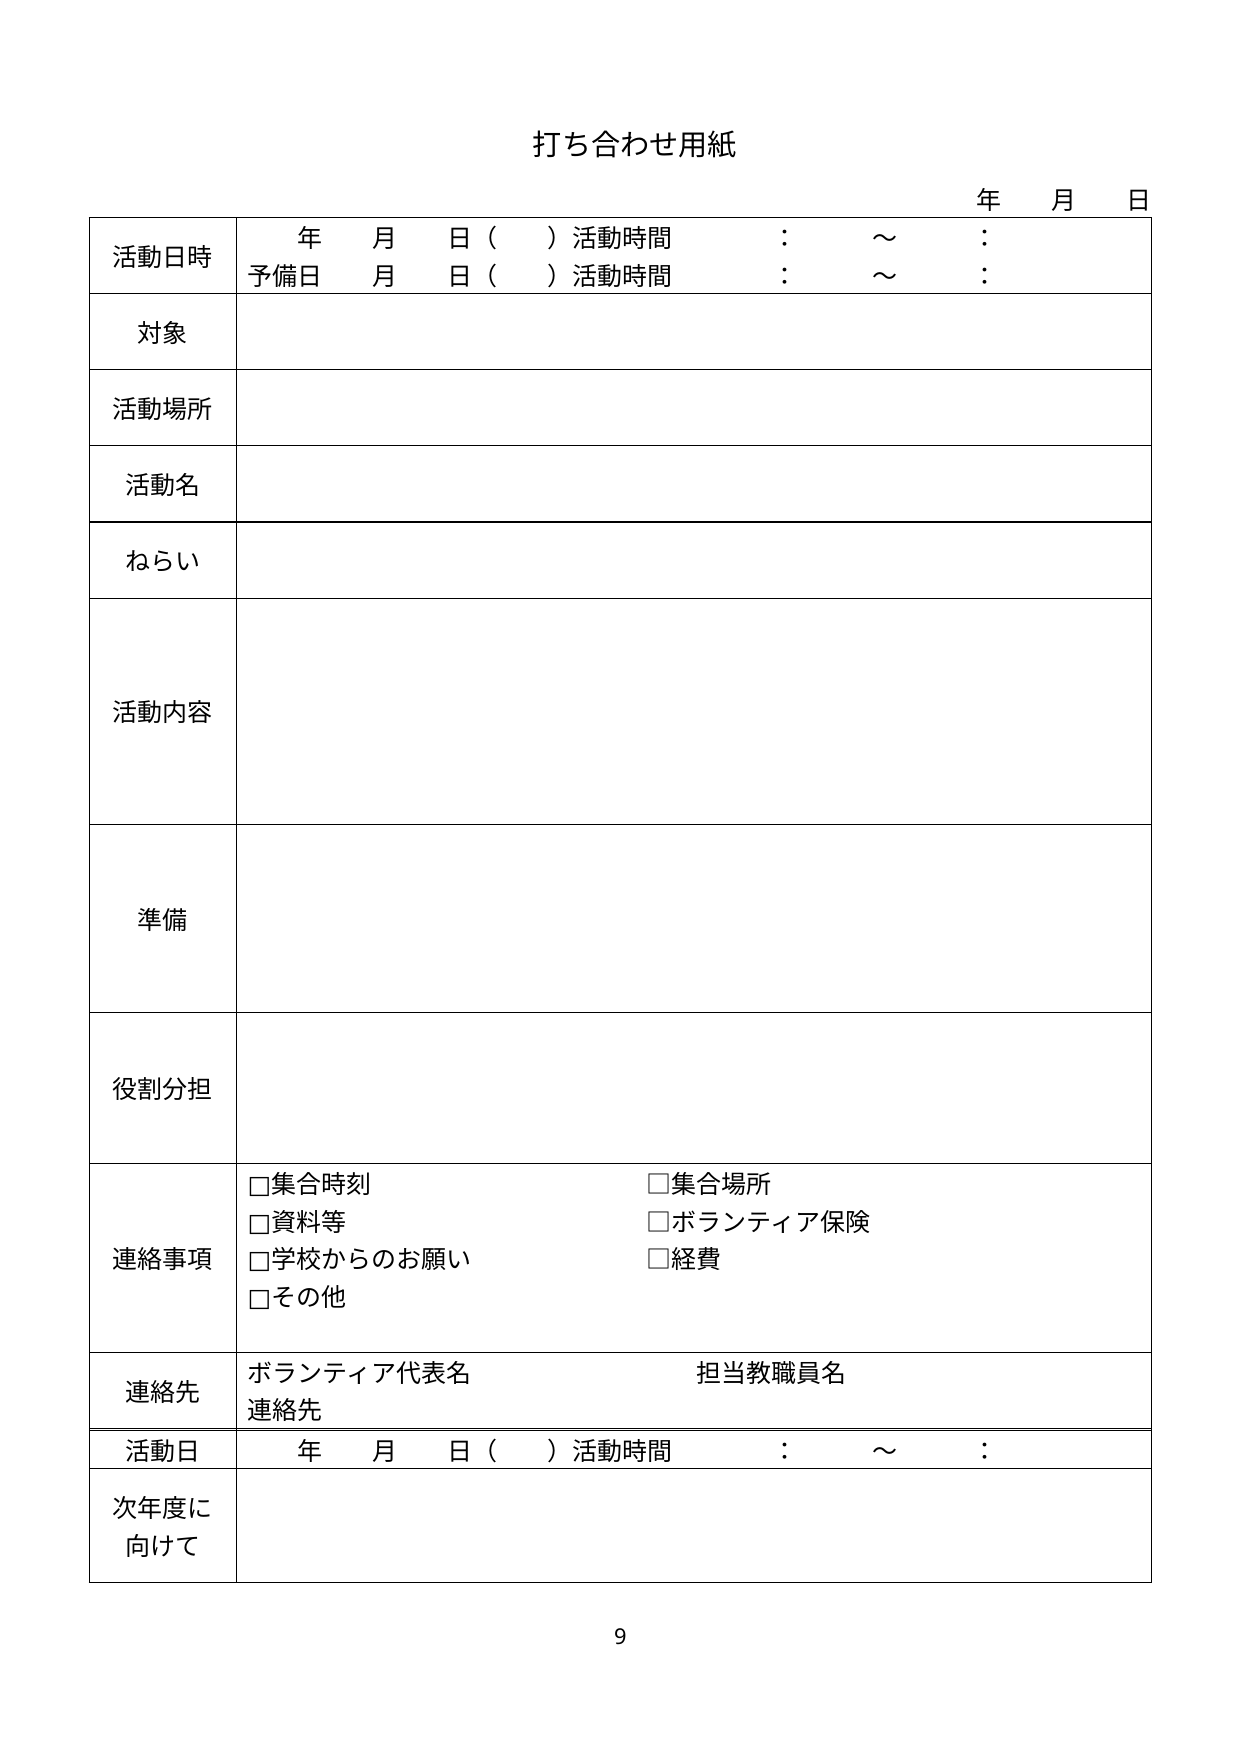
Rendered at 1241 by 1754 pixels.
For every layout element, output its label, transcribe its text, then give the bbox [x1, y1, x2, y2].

table_cell 次年度に向けて [90, 1469, 236, 1582]
table_cell 連絡事項 [90, 1164, 236, 1352]
table_cell 役割分担 [90, 1013, 236, 1163]
table_cell [237, 370, 1151, 445]
text 打ち合わせ用紙 [89, 105, 1152, 180]
table_cell 対象 [90, 294, 236, 369]
table_cell [237, 446, 1151, 521]
table_cell ねらい [90, 523, 236, 597]
table_cell 連絡先 [90, 1353, 236, 1428]
table_header 年 月 日（ ）活動時間 ： ～ ： 予備日 月 日（ ）活動時間 ： ～ ： [237, 218, 1151, 293]
table_header 活動日時 [90, 218, 236, 293]
table_cell 準備 [90, 825, 236, 1012]
table_cell 年 月 日（ ）活動時間 ： ～ ： [237, 1431, 1151, 1468]
table_cell [237, 523, 1151, 597]
text 年 月 日 [89, 180, 1152, 217]
table_cell □集合時刻 □集合場所 □資料等 □ボランティア保険 □学校からのお願い □経費 □その他 [237, 1164, 1151, 1352]
table_cell [237, 599, 1151, 823]
table_cell [237, 294, 1151, 369]
table_cell 活動場所 [90, 370, 236, 445]
table_cell [237, 1013, 1151, 1163]
table_cell 活動名 [90, 446, 236, 521]
table_cell [237, 1469, 1151, 1582]
table_cell ボランティア代表名 担当教職員名 連絡先 [237, 1353, 1151, 1428]
table_cell [237, 825, 1151, 1012]
table_cell 活動日 [90, 1431, 236, 1468]
table_cell 活動内容 [90, 599, 236, 823]
